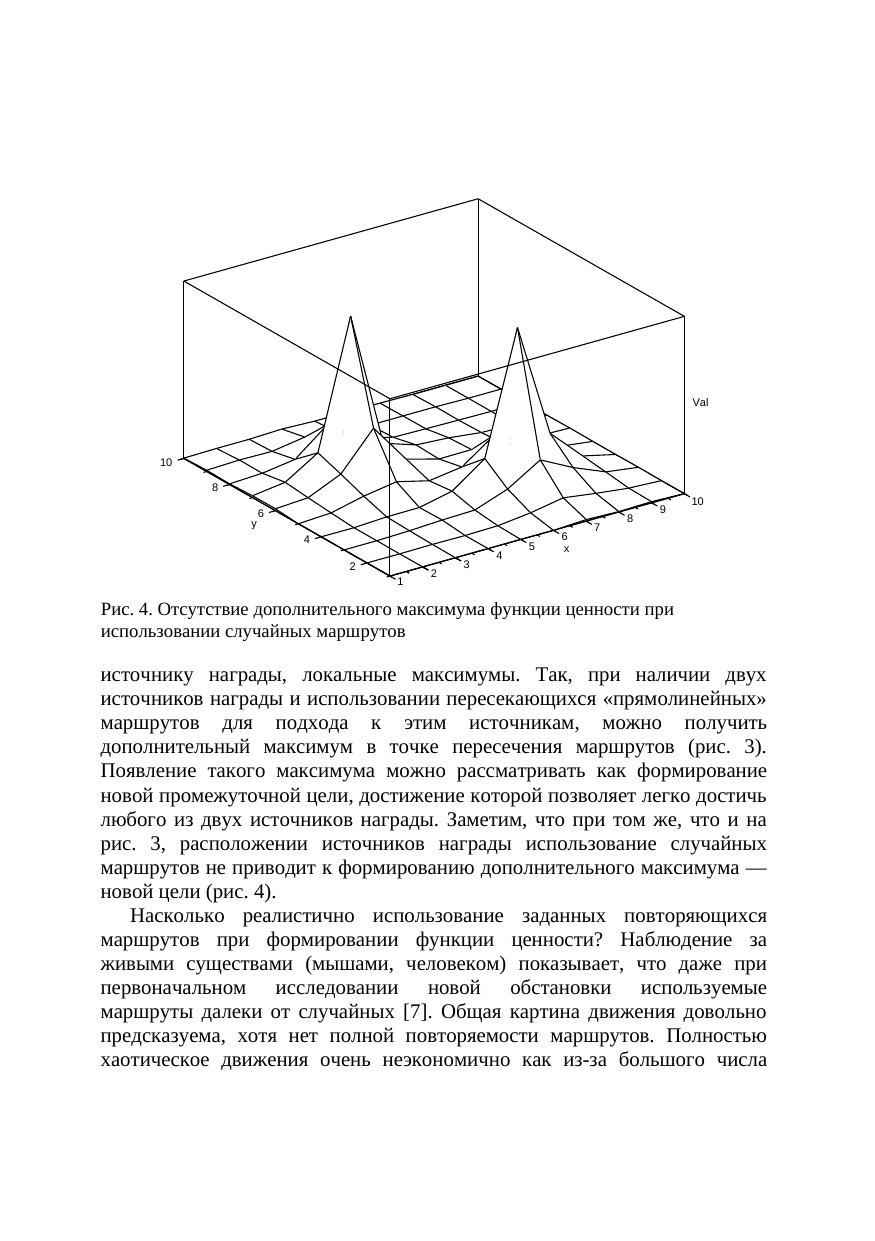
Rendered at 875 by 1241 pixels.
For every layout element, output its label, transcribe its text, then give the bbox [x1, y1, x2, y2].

text Относительно большая ширина максимума и возможность управлять направлением оси максимума путём изменения направления движения позволяют формировать довольно интересные рельефы функции ценности, которые содержат дополнительные, не привязанные к источнику награды, локальные максимумы. Так, при наличии двух источников награды и использовании пересекающихся «прямолинейных» маршрутов для подхода к этим источникам, можно получить дополнительный максимум в точке пересечения маршрутов (рис. 3). Появление такого максимума можно рассматривать как формирование новой промежуточной цели, достижение которой позволяет легко достичь любого из двух источников награды. Заметим, что при том же, что и на рис. 3, расположении источников награды использование случайных маршрутов не приводит к формированию дополнительного максимума — новой цели (рис. 4). [100, 639, 768, 903]
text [100, 903, 768, 1071]
